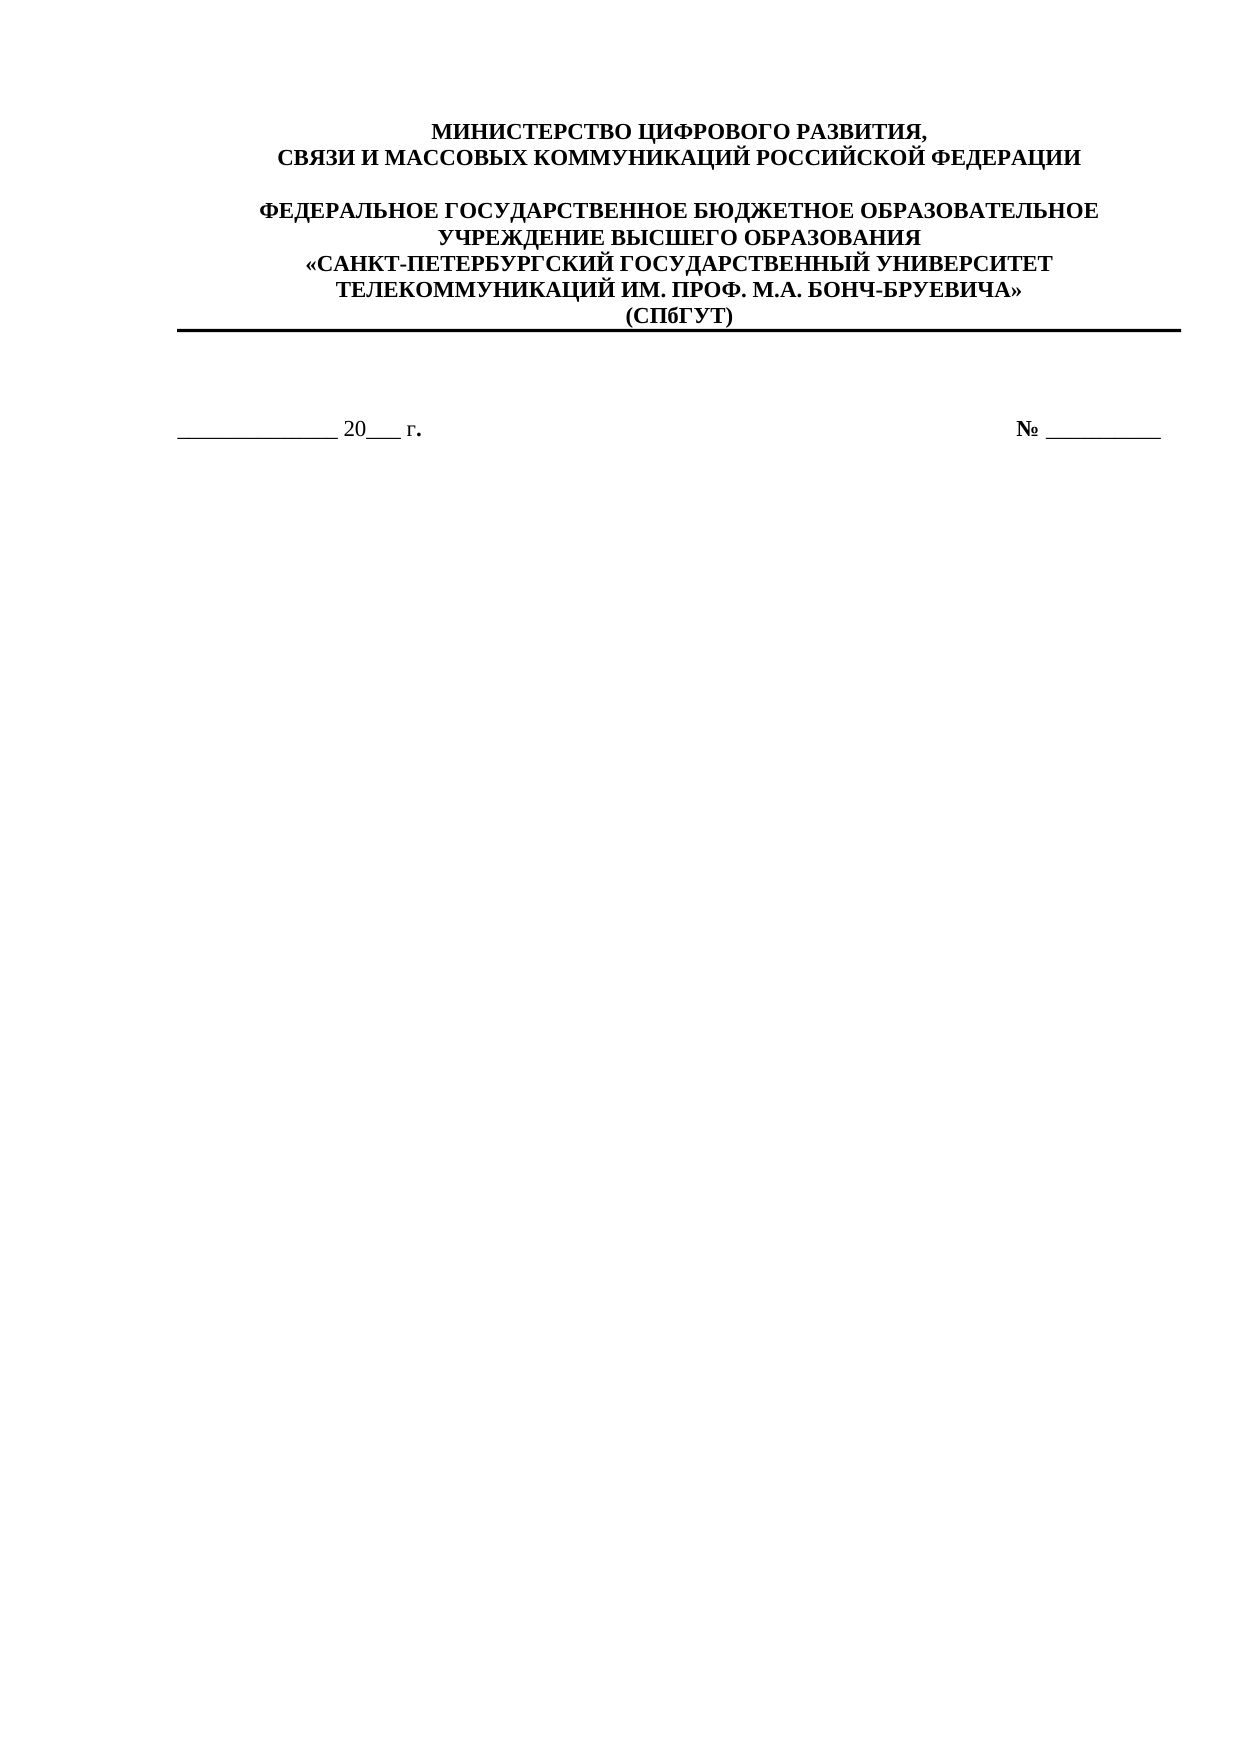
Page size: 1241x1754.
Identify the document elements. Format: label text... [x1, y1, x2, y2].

text (СПбГУТ) [177, 303, 1181, 328]
text МИНИСТЕРСТВО ЦИФРОВОГО РАЗВИТИЯ, [177, 118, 1181, 144]
text ФЕДЕРАЛЬНОЕ ГОСУДАРСТВЕННОЕ БЮДЖЕТНОЕ ОБРАЗОВАТЕЛЬНОЕ УЧРЕЖДЕНИЕ ВЫСШЕГО ОБРАЗОВАНИЯ [177, 197, 1181, 250]
text ______________ 20___ г. № __________ [177, 415, 1181, 442]
text СВЯЗИ И МАССОВЫХ КОММУНИКАЦИЙ РОССИЙСКОЙ ФЕДЕРАЦИИ [177, 144, 1181, 171]
text «САНКТ-ПЕТЕРБУРГСКИЙ ГОСУДАРСТВЕННЫЙ УНИВЕРСИТЕТ ТЕЛЕКОММУНИКАЦИЙ ИМ. ПРОФ. М.А. БОНЧ-БРУЕВИЧА» [177, 250, 1181, 303]
